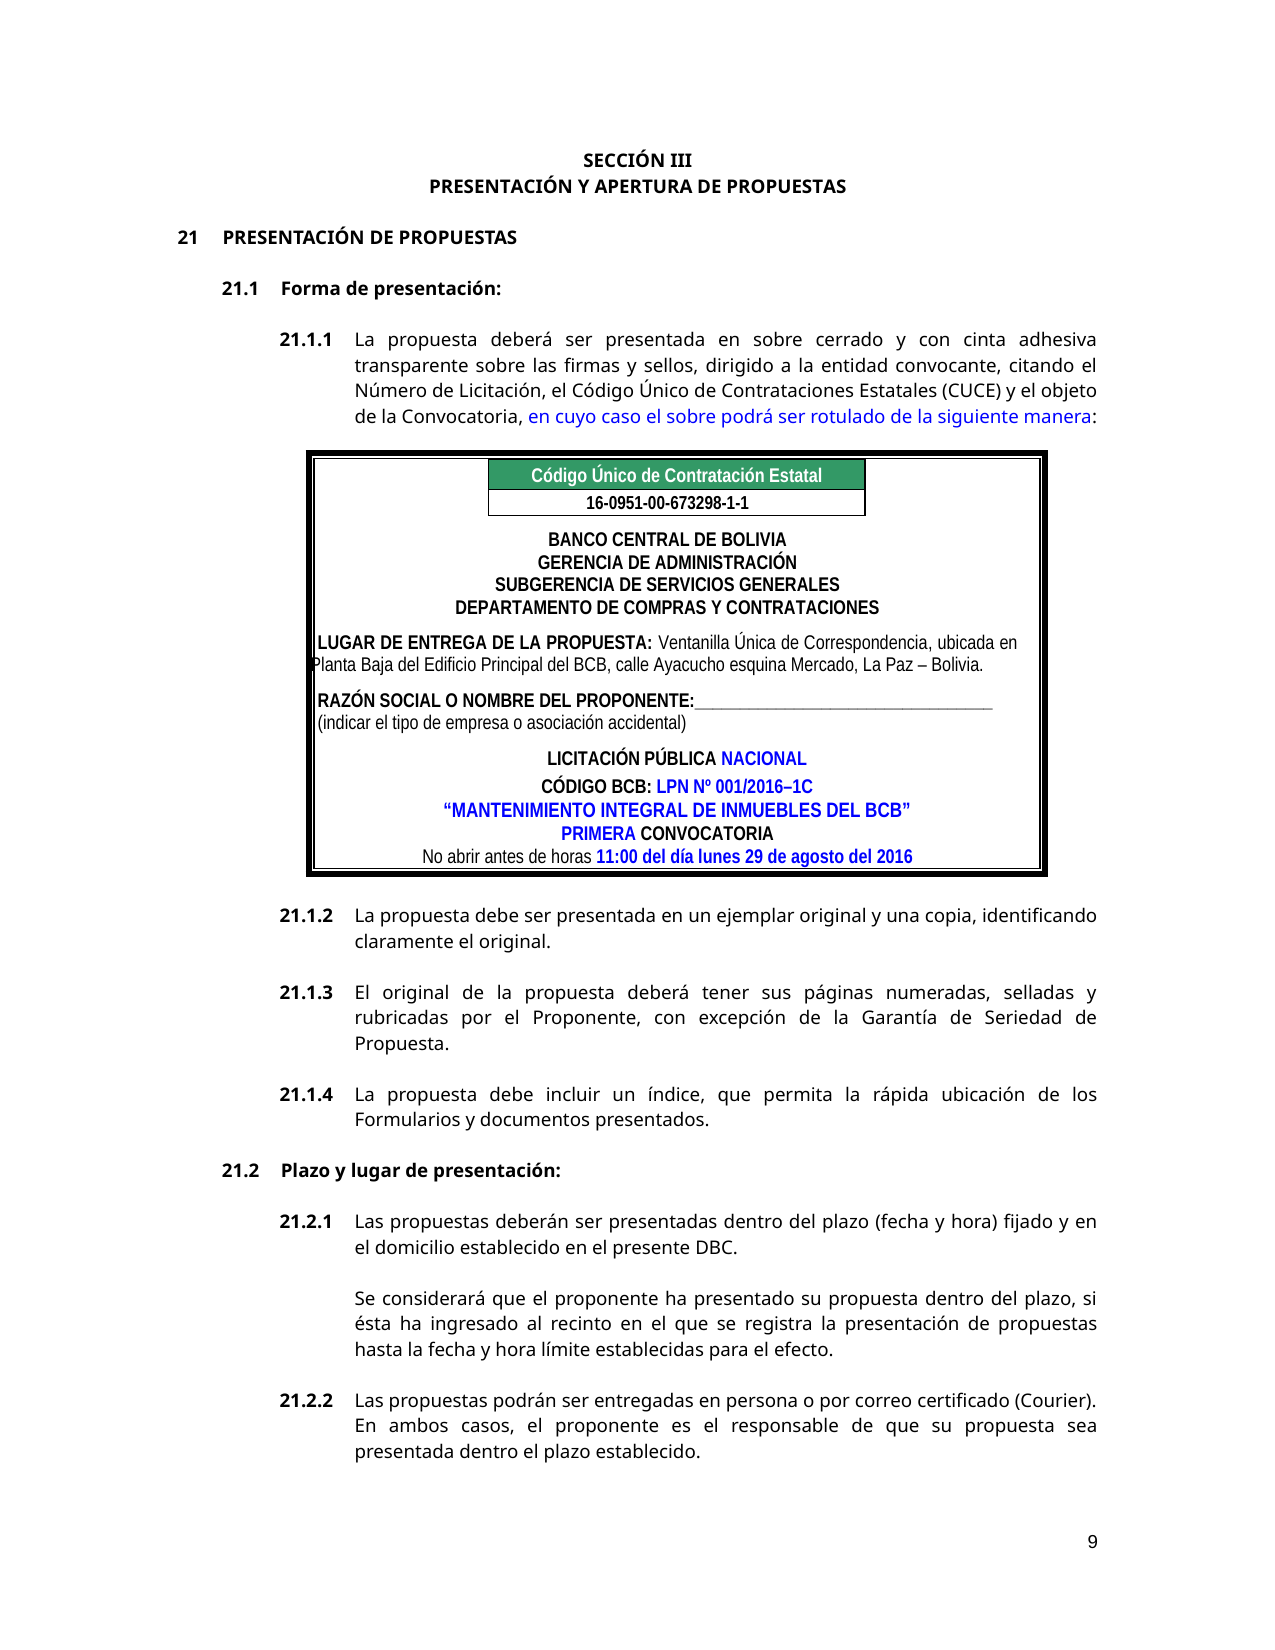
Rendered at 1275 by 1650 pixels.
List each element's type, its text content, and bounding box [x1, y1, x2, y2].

title Forma de presentación: [222, 275, 1098, 301]
title La propuesta debe incluir un índice, que permita la rápida ubicación de los Formularios y documentos presentados. [279, 1081, 1098, 1132]
title La propuesta deberá ser presentada en sobre cerrado y con cinta adhesiva transparente sobre las firmas y sellos, dirigido a la entidad convocante, citando el Número de Licitación, el Código Único de Contrataciones Estatales (CUCE) y el objeto de la Convocatoria, en cuyo caso el sobre podrá ser rotulado de la siguiente manera: [279, 326, 1098, 428]
title El original de la propuesta deberá tener sus páginas numeradas, selladas y rubricadas por el Proponente, con excepción de la Garantía de Seriedad de Propuesta. [279, 979, 1098, 1056]
title Las propuestas deberán ser presentadas dentro del plazo (fecha y hora) fijado y en el domicilio establecido en el presente DBC. [279, 1209, 1098, 1260]
title La propuesta debe ser presentada en un ejemplar original y una copia, identificando claramente el original. [279, 902, 1098, 953]
title Se considerará que el proponente ha presentado su propuesta dentro del plazo, si ésta ha ingresado al recinto en el que se registra la presentación de propuestas hasta la fecha y hora límite establecidas para el efecto. [354, 1285, 1098, 1362]
title PRESENTACIÓN DE PROPUESTAS [177, 224, 1098, 250]
table_header BANCO CENTRAL DE BOLIVIA GERENCIA DE ADMINISTRACIÓN SUBGERENCIA DE SERVICIOS GENERALES DEPARTAMENTO DE COMPRAS Y CONTRATACIONES LUGAR DE ENTREGA DE LA PROPUESTA: Ventanilla Única de Correspondencia, ubicada en Planta Baja del Edificio Principal del BCB, calle Ayacucho esquina Mercado, La Paz – Bolivia. RAZÓN SOCIAL O NOMBRE DEL PROPONENTE:_________________________________ (indicar el tipo de empresa o asociación accidental) LICITACIÓN PÚBLICA NACIONAL CÓDIGO BCB: LPN Nº 001/2016–1C “MANTENIMIENTO INTEGRAL DE INMUEBLES DEL BCB” PRIMERA CONVOCATORIA No abrir antes de horas 11:00 del día lunes 29 de agosto del 2016 [315, 459, 1039, 867]
title Las propuestas podrán ser entregadas en persona o por correo certificado (Courier). En ambos casos, el proponente es el responsable de que su propuesta sea presentada dentro el plazo establecido. [279, 1387, 1098, 1464]
text PRESENTACIÓN Y APERTURA DE PROPUESTAS [177, 173, 1098, 199]
text SECCIÓN III [177, 148, 1098, 173]
title Plazo y lugar de presentación: [222, 1158, 1098, 1183]
